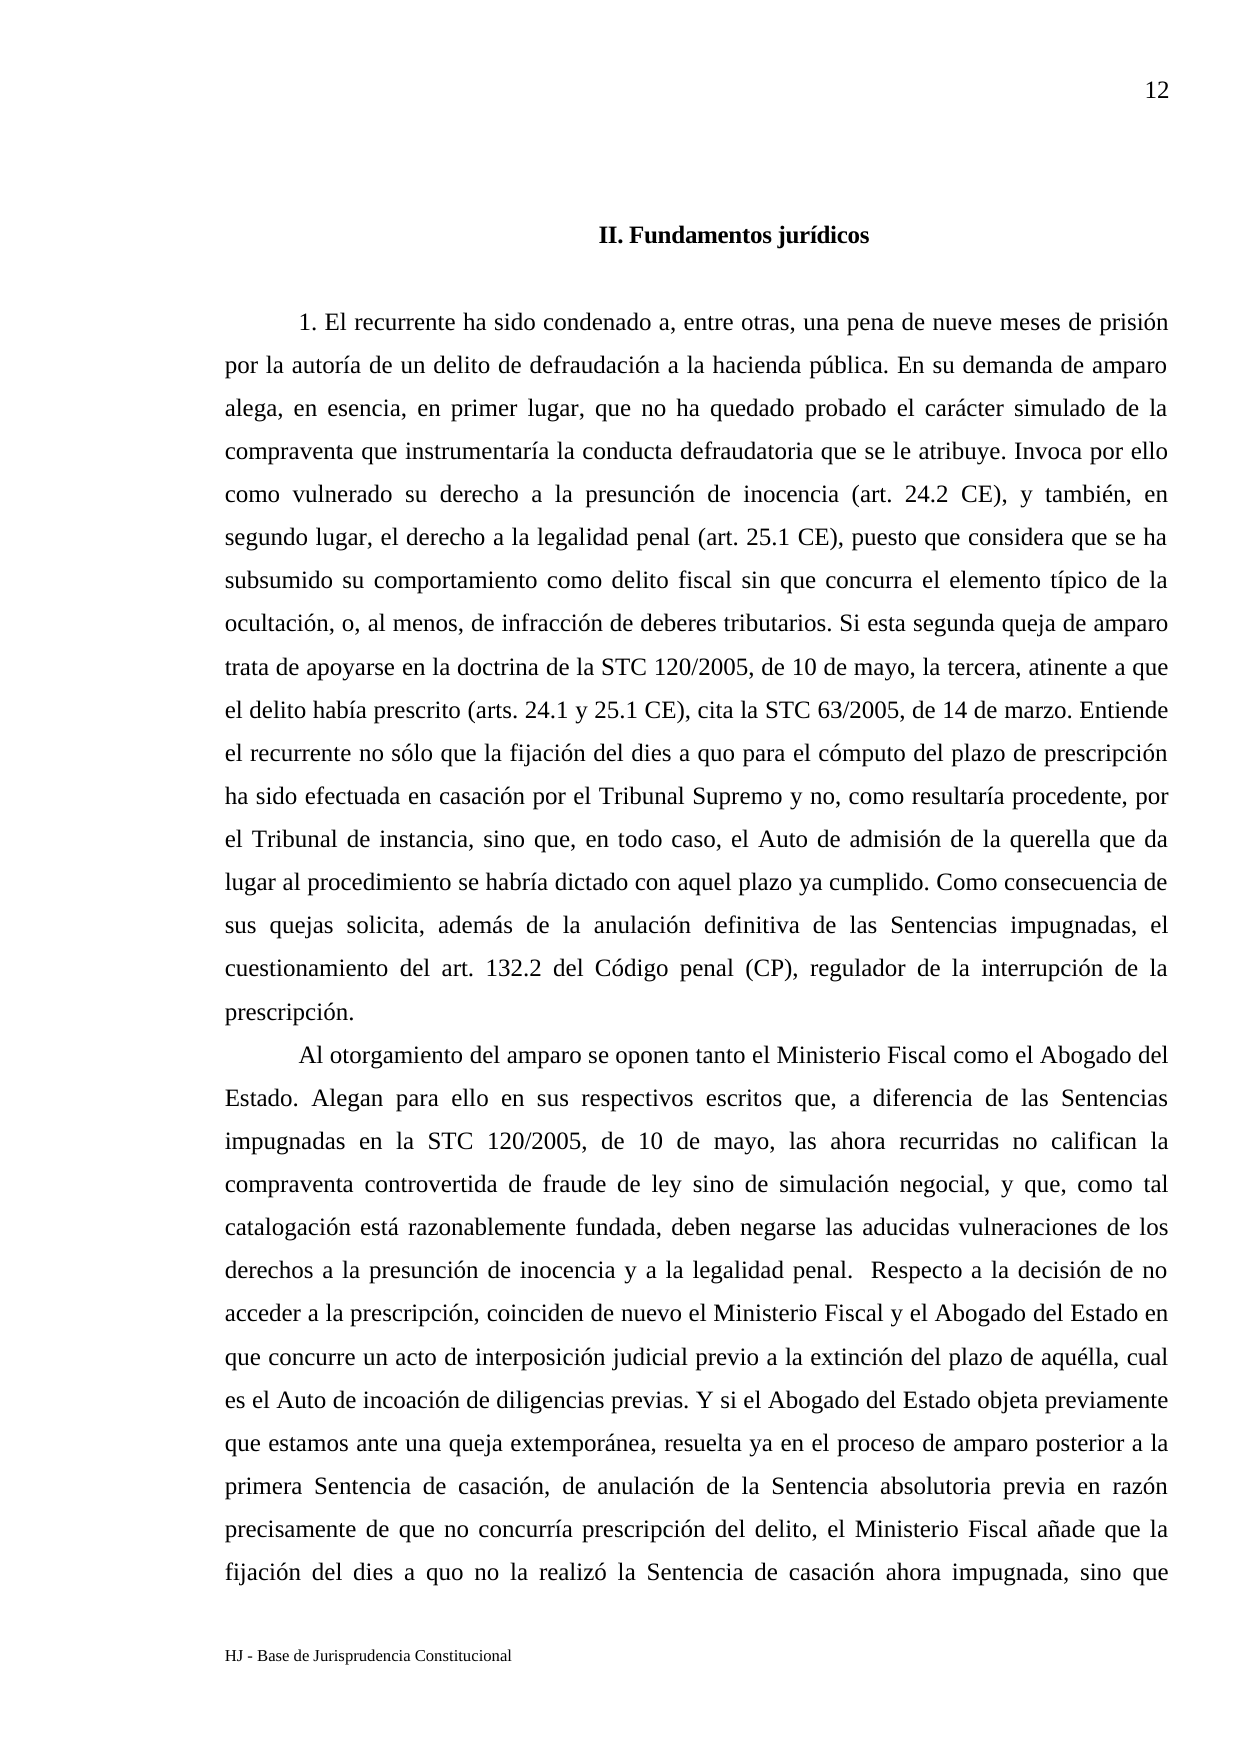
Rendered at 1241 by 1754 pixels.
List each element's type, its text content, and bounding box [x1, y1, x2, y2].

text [224, 1040, 1169, 1586]
subtitle II. Fundamentos jurídicos [224, 220, 1169, 249]
text 1. El recurrente ha sido condenado a, entre otras, una pena de nueve meses de prisión por la autoría de un delito de defraudación a la hacienda pública. En su demanda de amparo alega, en esencia, en primer lugar, que no ha quedado probado el carácter simulado de la compraventa que instrumentaría la conducta defraudatoria que se le atribuye. Invoca por ello como vulnerado su derecho a la presunción de inocencia (art. 24.2 CE), y también, en segundo lugar, el derecho a la legalidad penal (art. 25.1 CE), puesto que considera que se ha subsumido su comportamiento como delito fiscal sin que concurra el elemento típico de la ocultación, o, al menos, de infracción de deberes tributarios. Si esta segunda queja de amparo trata de apoyarse en la doctrina de la STC 120/2005, de 10 de mayo, la tercera, atinente a que el delito había prescrito (arts. 24.1 y 25.1 CE), cita la STC 63/2005, de 14 de marzo. Entiende el recurrente no sólo que la fijación del dies a quo para el cómputo del plazo de prescripción ha sido efectuada en casación por el Tribunal Supremo y no, como resultaría procedente, por el Tribunal de instancia, sino que, en todo caso, el Auto de admisión de la querella que da lugar al procedimiento se habría dictado con aquel plazo ya cumplido. Como consecuencia de sus quejas solicita, además de la anulación definitiva de las Sentencias impugnadas, el cuestionamiento del art. 132.2 del Código penal (CP), regulador de la interrupción de la prescripción. [224, 307, 1169, 1025]
